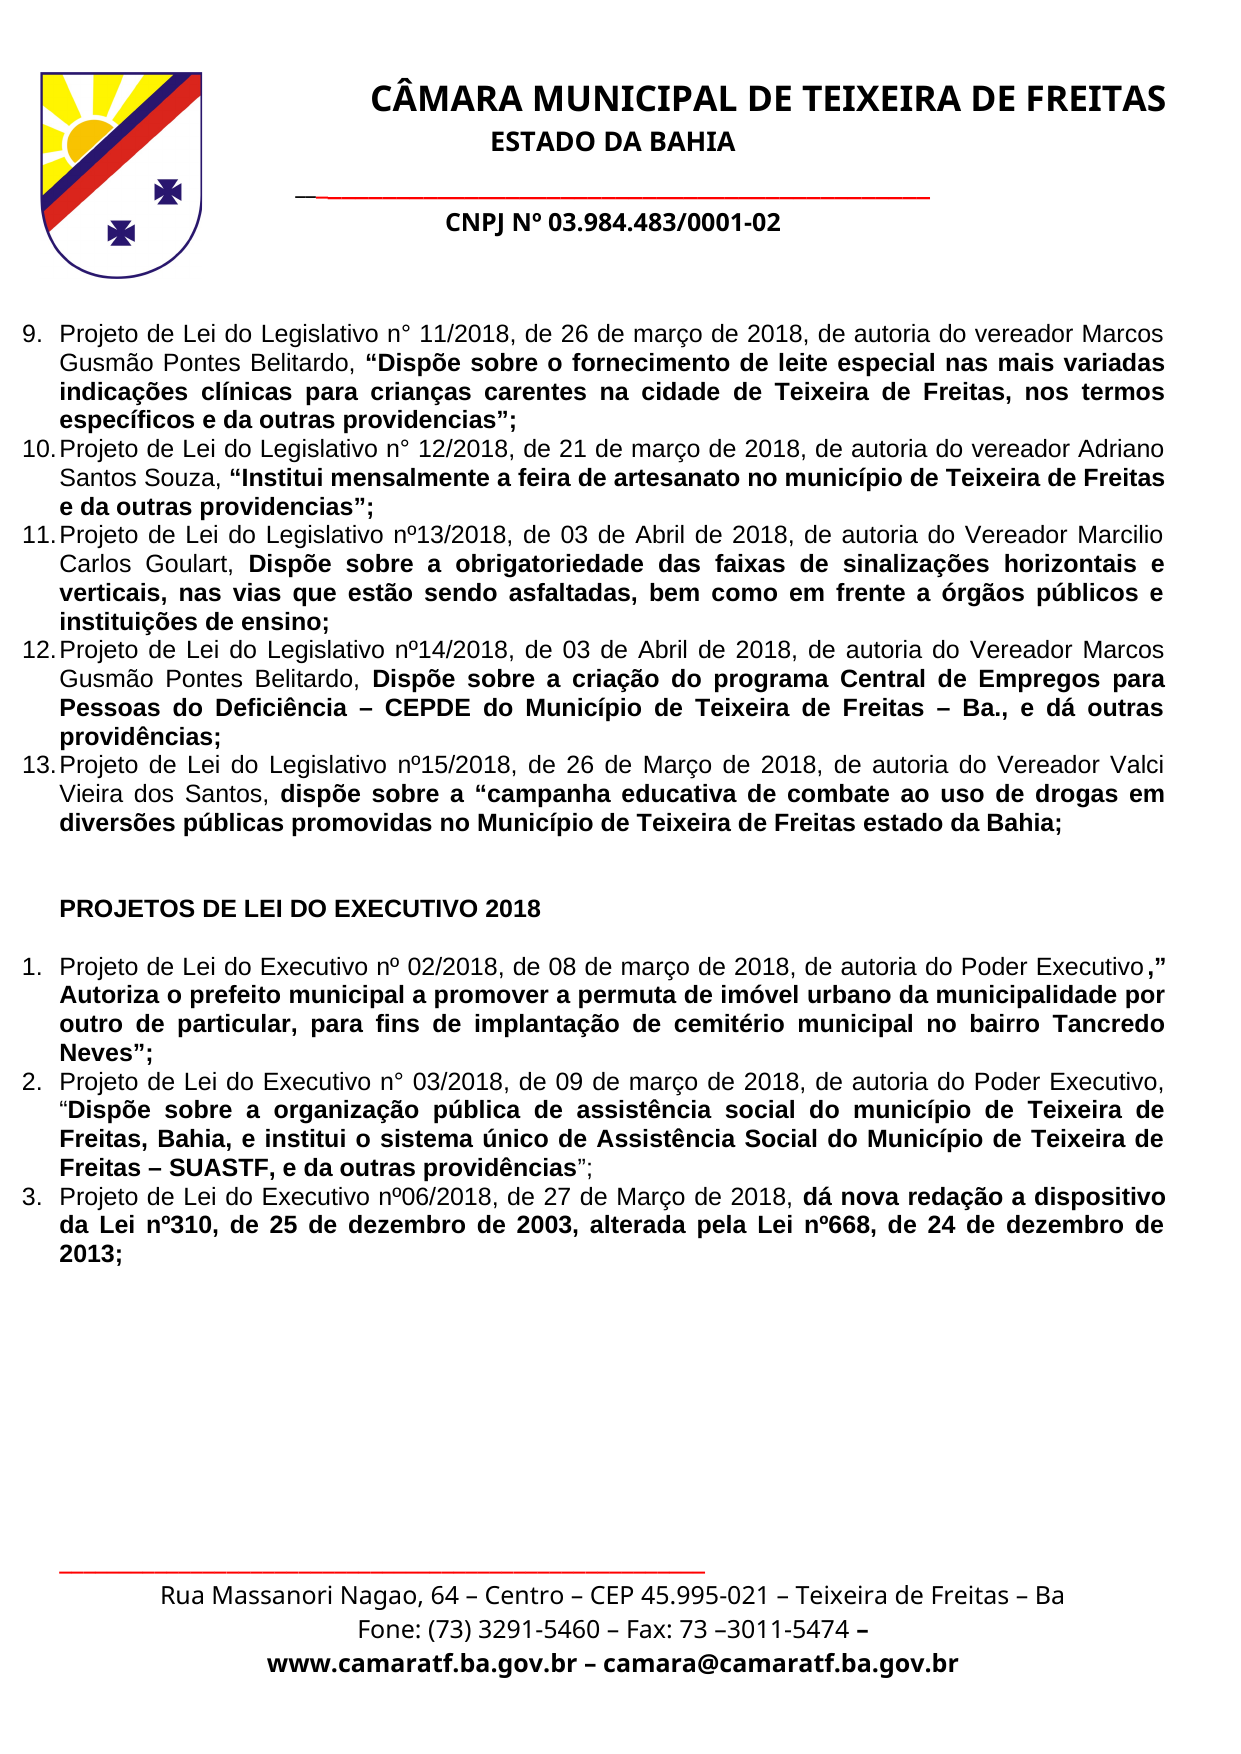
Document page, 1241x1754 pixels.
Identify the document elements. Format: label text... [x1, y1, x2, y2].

list Projeto de Lei do Executivo n° 03/2018, de 09 de março de 2018, de autoria do Poder Executivo, “Dispõe sobre a organização pública de assistência social do município de Teixeira de Freitas, Bahia, e institui o sistema único de Assistência Social do Município de Teixeira de Freitas – SUASTF, e da outras providências”; [22, 1066, 1166, 1181]
list Projeto de Lei do Executivo nº06/2018, de 27 de Março de 2018, dá nova redação a dispositivo da Lei nº310, de 25 de dezembro de 2003, alterada pela Lei nº668, de 24 de dezembro de 2013; [22, 1181, 1166, 1268]
list Projeto de Lei do Executivo nº 02/2018, de 08 de março de 2018, de autoria do Poder Executivo,” Autoriza o prefeito municipal a promover a permuta de imóvel urbano da municipalidade por outro de particular, para fins de implantação de cemitério municipal no bairro Tancredo Neves”; [22, 951, 1166, 1066]
text PROJETOS DE LEI DO EXECUTIVO 2018 [59, 894, 1166, 923]
list Projeto de Lei do Legislativo nº13/2018, de 03 de Abril de 2018, de autoria do Vereador Marcilio Carlos Goulart, Dispõe sobre a obrigatoriedade das faixas de sinalizações horizontais e verticais, nas vias que estão sendo asfaltadas, bem como em frente a órgãos públicos e instituições de ensino; [22, 520, 1166, 635]
list Projeto de Lei do Legislativo nº14/2018, de 03 de Abril de 2018, de autoria do Vereador Marcos Gusmão Pontes Belitardo, Dispõe sobre a criação do programa Central de Empregos para Pessoas do Deficiência – CEPDE do Município de Teixeira de Freitas – Ba., e dá outras providências; [22, 635, 1166, 750]
picture [40, 72, 203, 279]
list Projeto de Lei do Legislativo n° 12/2018, de 21 de março de 2018, de autoria do vereador Adriano Santos Souza, “Institui mensalmente a feira de artesanato no município de Teixeira de Freitas e da outras providencias”; [22, 434, 1166, 520]
list Projeto de Lei do Legislativo n° 11/2018, de 26 de março de 2018, de autoria do vereador Marcos Gusmão Pontes Belitardo, “Dispõe sobre o fornecimento de leite especial nas mais variadas indicações clínicas para crianças carentes na cidade de Teixeira de Freitas, nos termos específicos e da outras providencias”; [22, 319, 1166, 434]
list Projeto de Lei do Legislativo nº15/2018, de 26 de Março de 2018, de autoria do Vereador Valci Vieira dos Santos, dispõe sobre a “campanha educativa de combate ao uso de drogas em diversões públicas promovidas no Município de Teixeira de Freitas estado da Bahia; [22, 750, 1166, 836]
